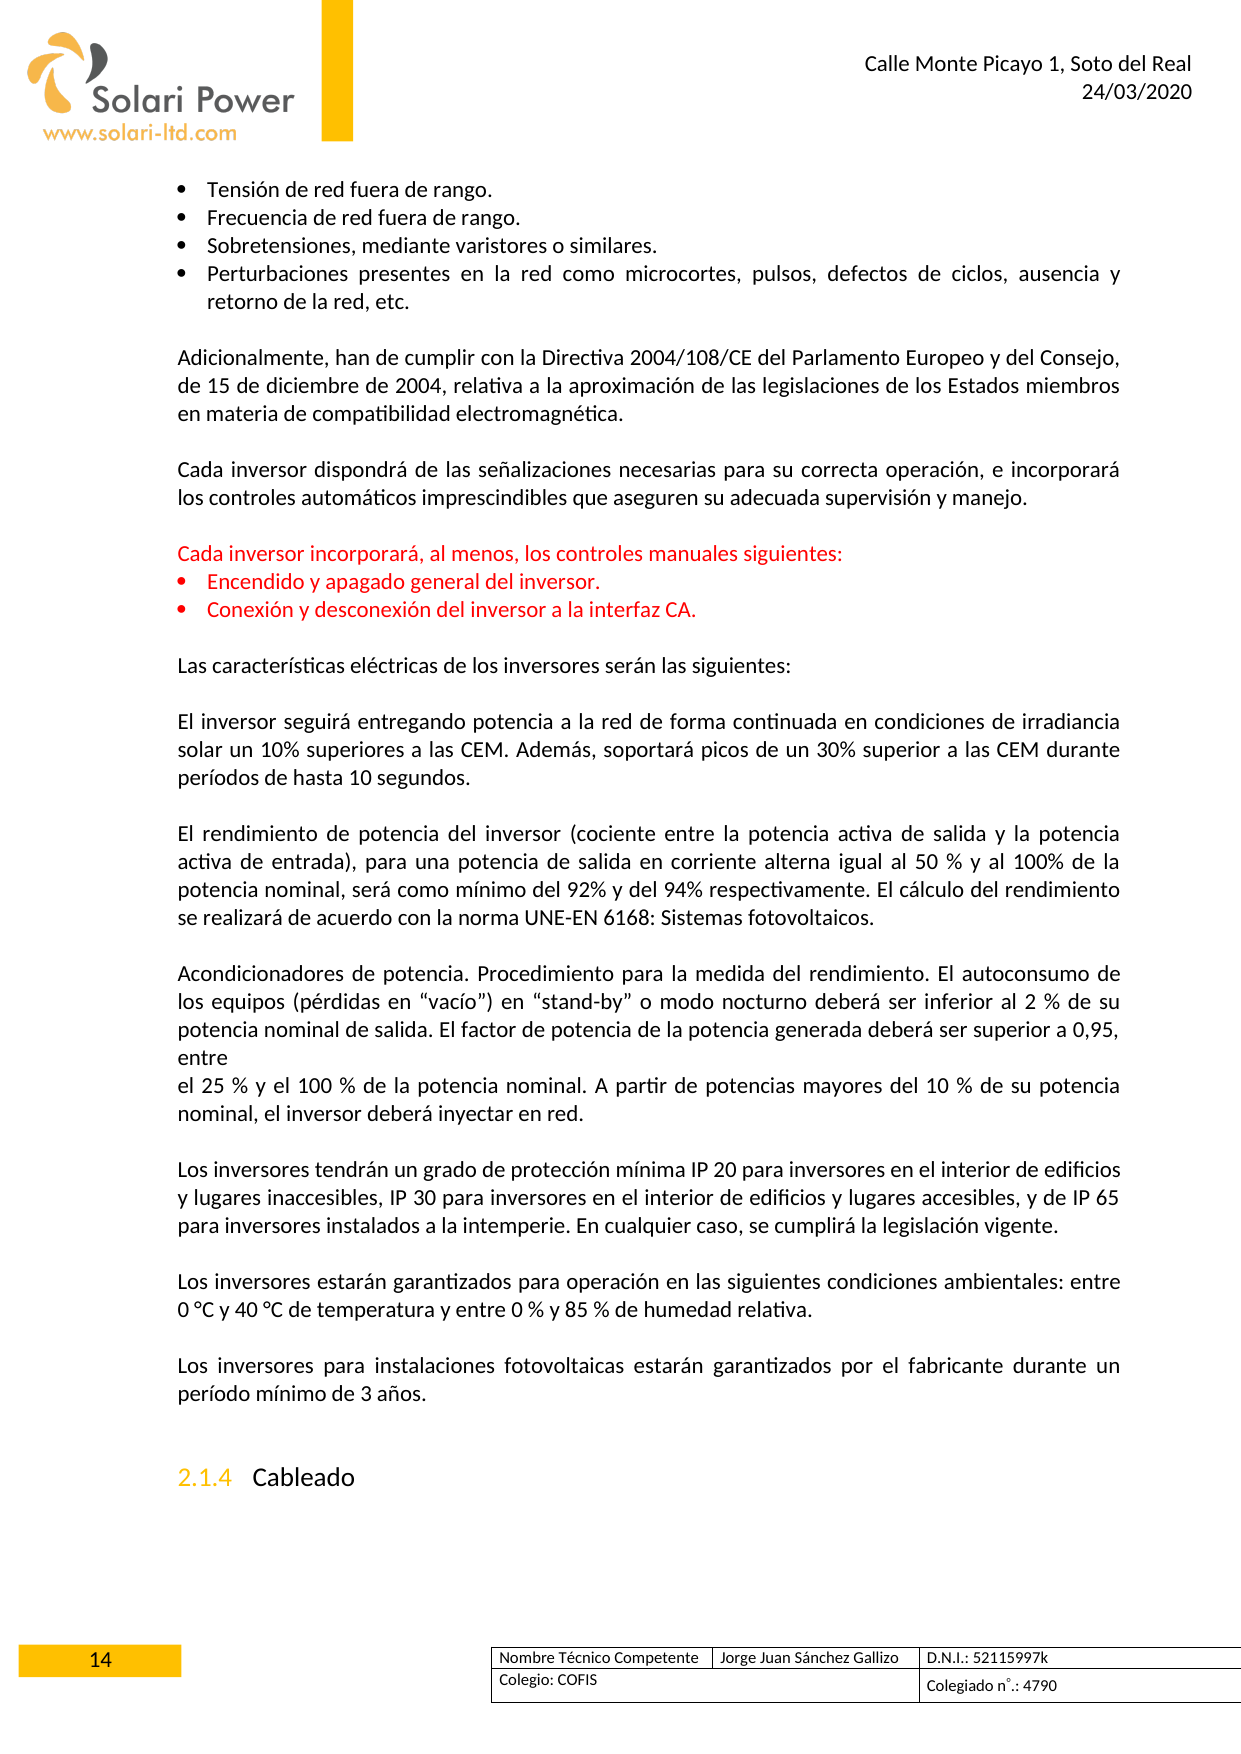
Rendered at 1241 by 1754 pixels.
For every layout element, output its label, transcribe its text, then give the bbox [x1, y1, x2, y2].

subtitle Cableado [177, 1460, 1019, 1493]
picture [26, 26, 296, 149]
text Los inversores tendrán un grado de protección mínima IP 20 para inversores en el interior de edificios y lugares inaccesibles, IP 30 para inversores en el interior de edificios y lugares accesibles, y de IP 65 para inversores instalados a la intemperie. En cualquier caso, se cumplirá la legislación vigente. [177, 1155, 1122, 1239]
text Adicionalmente, han de cumplir con la Directiva 2004/108/CE del Parlamento Europeo y del Consejo, de 15 de diciembre de 2004, relativa a la aproximación de las legislaciones de los Estados miembros en materia de compatibilidad electromagnética. [177, 343, 1122, 427]
text Los inversores estarán garantizados para operación en las siguientes condiciones ambientales: entre 0 °C y 40 °C de temperatura y entre 0 % y 85 % de humedad relativa. [177, 1267, 1122, 1323]
text Cada inversor incorporará, al menos, los controles manuales siguientes: [177, 539, 1122, 567]
text Cada inversor dispondrá de las señalizaciones necesarias para su correcta operación, e incorporará los controles automáticos imprescindibles que aseguren su adecuada supervisión y manejo. [177, 455, 1122, 511]
text El rendimiento de potencia del inversor (cociente entre la potencia activa de salida y la potencia activa de entrada), para una potencia de salida en corriente alterna igual al 50 % y al 100% de la potencia nominal, será como mínimo del 92% y del 94% respectivamente. El cálculo del rendimiento se realizará de acuerdo con la norma UNE-EN 6168: Sistemas fotovoltaicos. [177, 819, 1122, 931]
text el 25 % y el 100 % de la potencia nominal. A partir de potencias mayores del 10 % de su potencia nominal, el inversor deberá inyectar en red. [177, 1071, 1122, 1127]
list Conexión y desconexión del inversor a la interfaz CA. [177, 595, 1122, 623]
list Encendido y apagado general del inversor. [177, 567, 1122, 595]
list Sobretensiones, mediante varistores o similares. [177, 231, 1122, 259]
list Perturbaciones presentes en la red como microcortes, pulsos, defectos de ciclos, ausencia y retorno de la red, etc. [177, 259, 1122, 315]
text Los inversores para instalaciones fotovoltaicas estarán garantizados por el fabricante durante un período mínimo de 3 años. [177, 1352, 1122, 1408]
list Tensión de red fuera de rango. [177, 175, 1122, 203]
text Acondicionadores de potencia. Procedimiento para la medida del rendimiento. El autoconsumo de los equipos (pérdidas en “vacío”) en “stand-by” o modo nocturno deberá ser inferior al 2 % de su potencia nominal de salida. El factor de potencia de la potencia generada deberá ser superior a 0,95, entre [177, 959, 1122, 1071]
list Frecuencia de red fuera de rango. [177, 203, 1122, 231]
text Las características eléctricas de los inversores serán las siguientes: [177, 651, 1122, 679]
text El inversor seguirá entregando potencia a la red de forma continuada en condiciones de irradiancia solar un 10% superiores a las CEM. Además, soportará picos de un 30% superior a las CEM durante períodos de hasta 10 segundos. [177, 707, 1122, 791]
